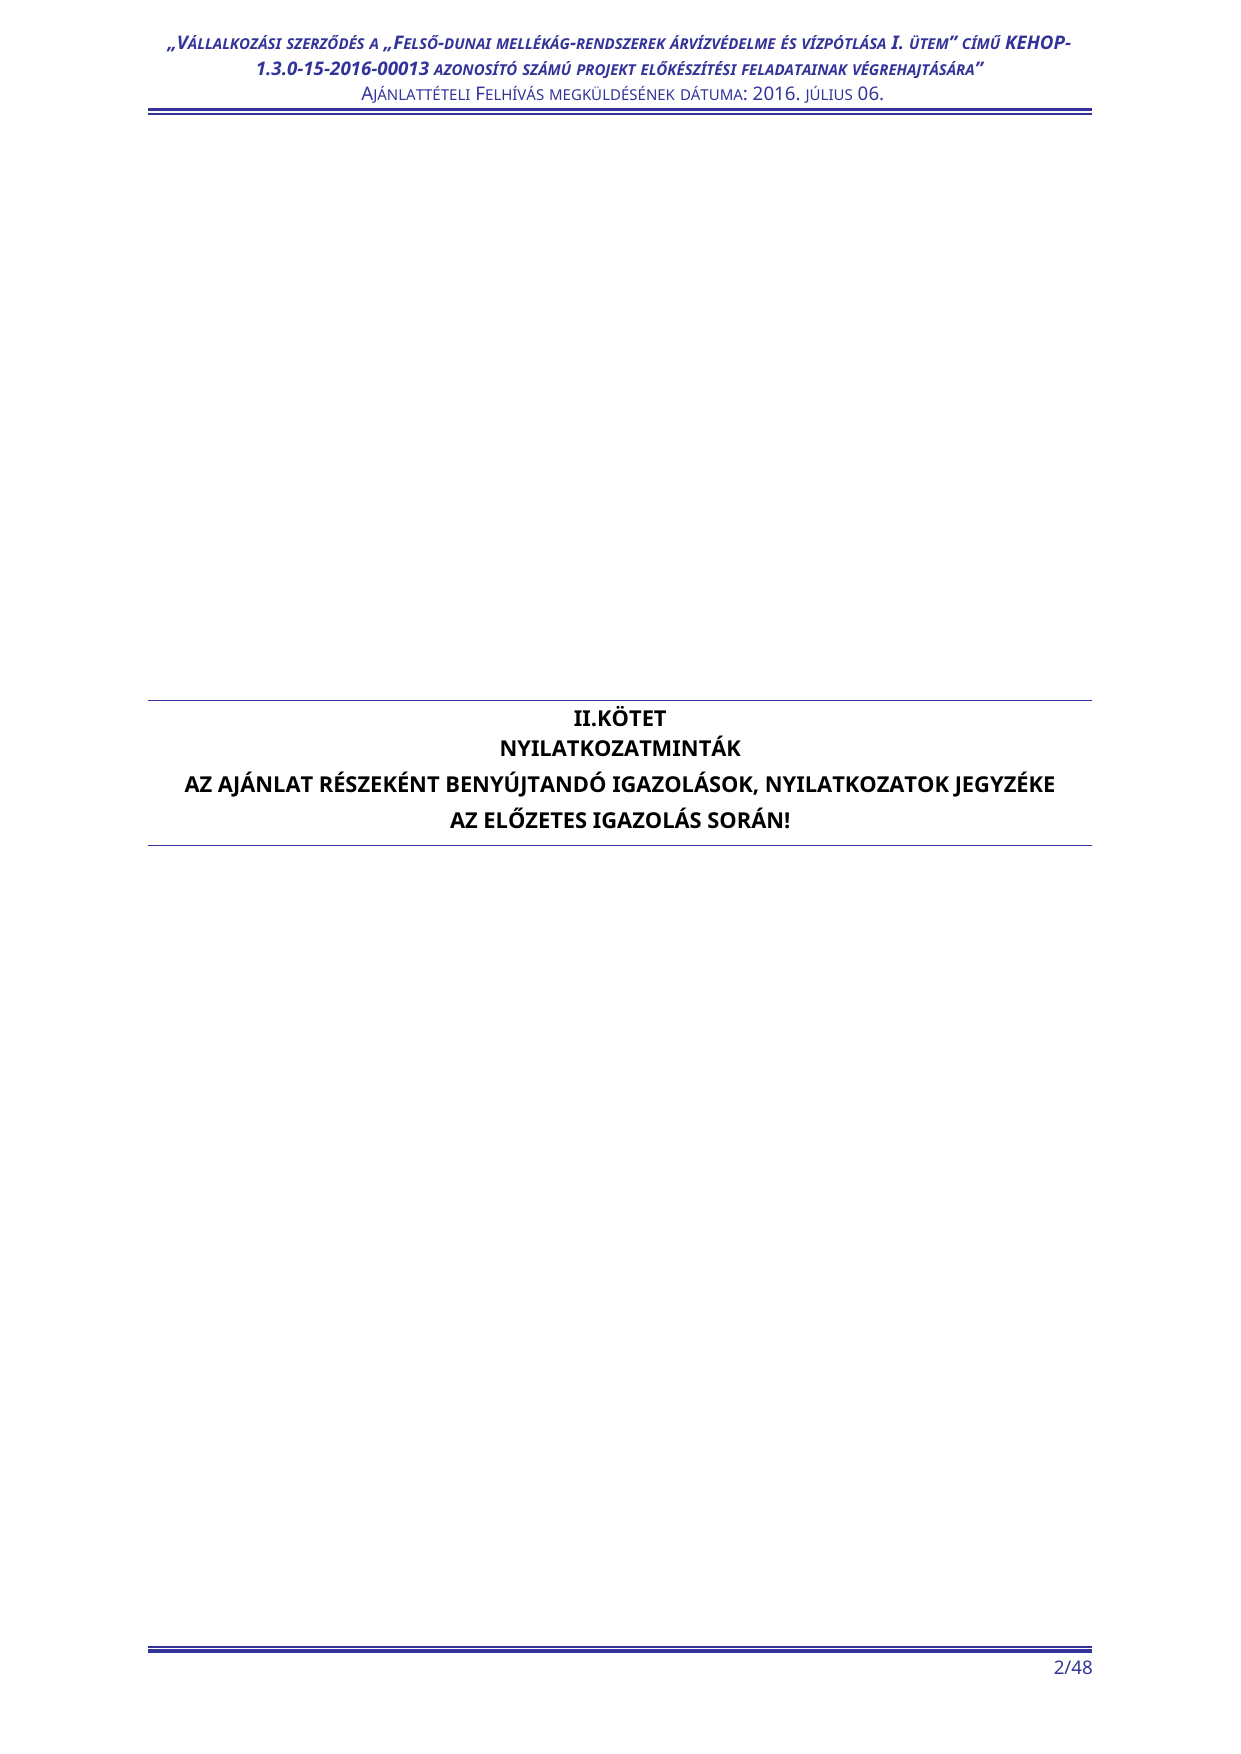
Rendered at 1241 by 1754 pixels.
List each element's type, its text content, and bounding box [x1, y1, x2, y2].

subtitle II.KÖTET NYILATKOZATMINTÁK [148, 701, 1092, 762]
subtitle AZ AJÁNLAT RÉSZEKÉNT BENYÚJTANDÓ IGAZOLÁSOK, NYILATKOZATOK JEGYZÉKE [148, 766, 1092, 798]
subtitle AZ ELŐZETES IGAZOLÁS SORÁN! [148, 802, 1092, 845]
